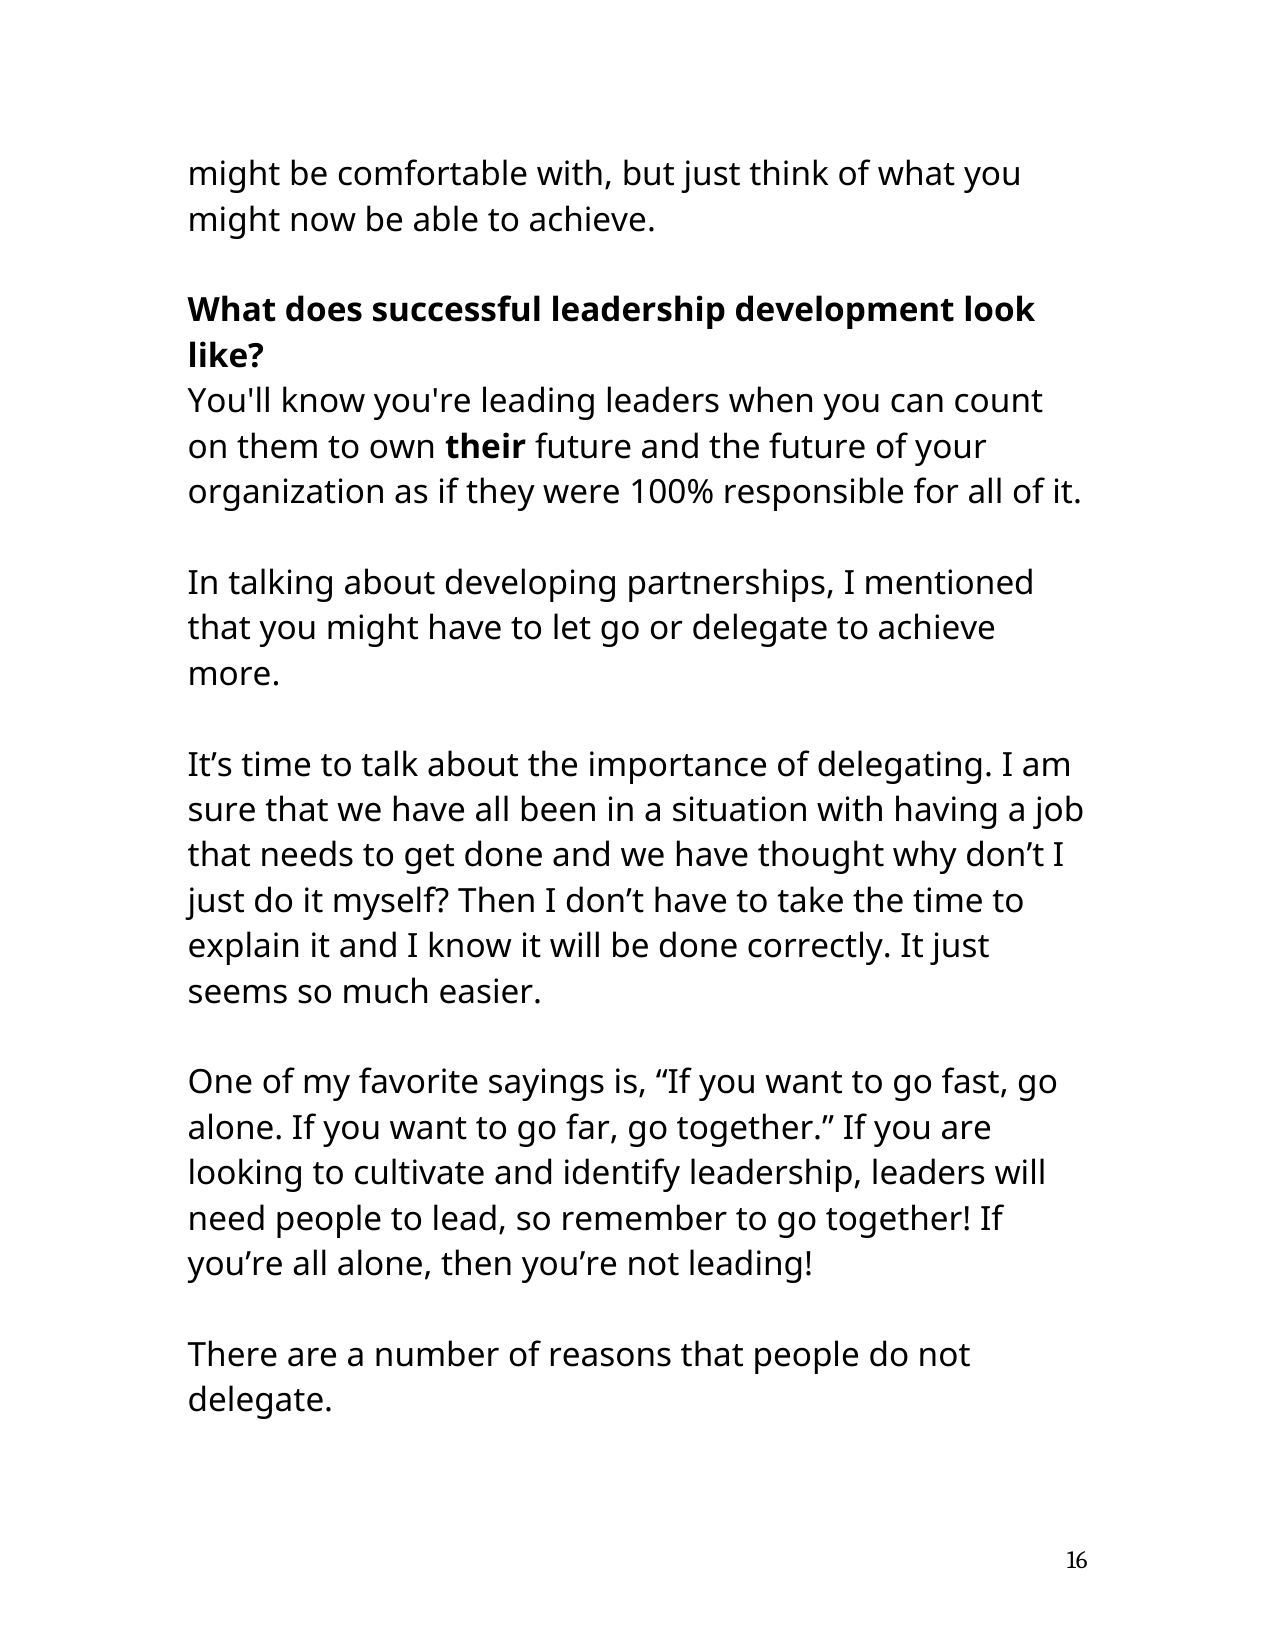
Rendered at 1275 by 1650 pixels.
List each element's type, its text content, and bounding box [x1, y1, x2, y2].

text What does successful leadership development look like? [187, 286, 1087, 377]
text In talking about developing partnerships, I mentioned that you might have to let go or delegate to achieve more. [187, 559, 1087, 695]
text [187, 150, 1087, 241]
text There are a number of reasons that people do not delegate. [187, 1331, 1087, 1422]
text It’s time to talk about the importance of delegating. I am sure that we have all been in a situation with having a job that needs to get done and we have thought why don’t I just do it myself? Then I don’t have to take the time to explain it and I know it will be done correctly. It just seems so much easier. [187, 740, 1087, 1013]
text One of my favorite sayings is, “If you want to go fast, go alone. If you want to go far, go together.” If you are looking to cultivate and identify leadership, leaders will need people to lead, so remember to go together! If you’re all alone, then you’re not leading! [187, 1058, 1087, 1285]
text You'll know you're leading leaders when you can count on them to own their future and the future of your organization as if they were 100% responsible for all of it. [187, 377, 1087, 513]
